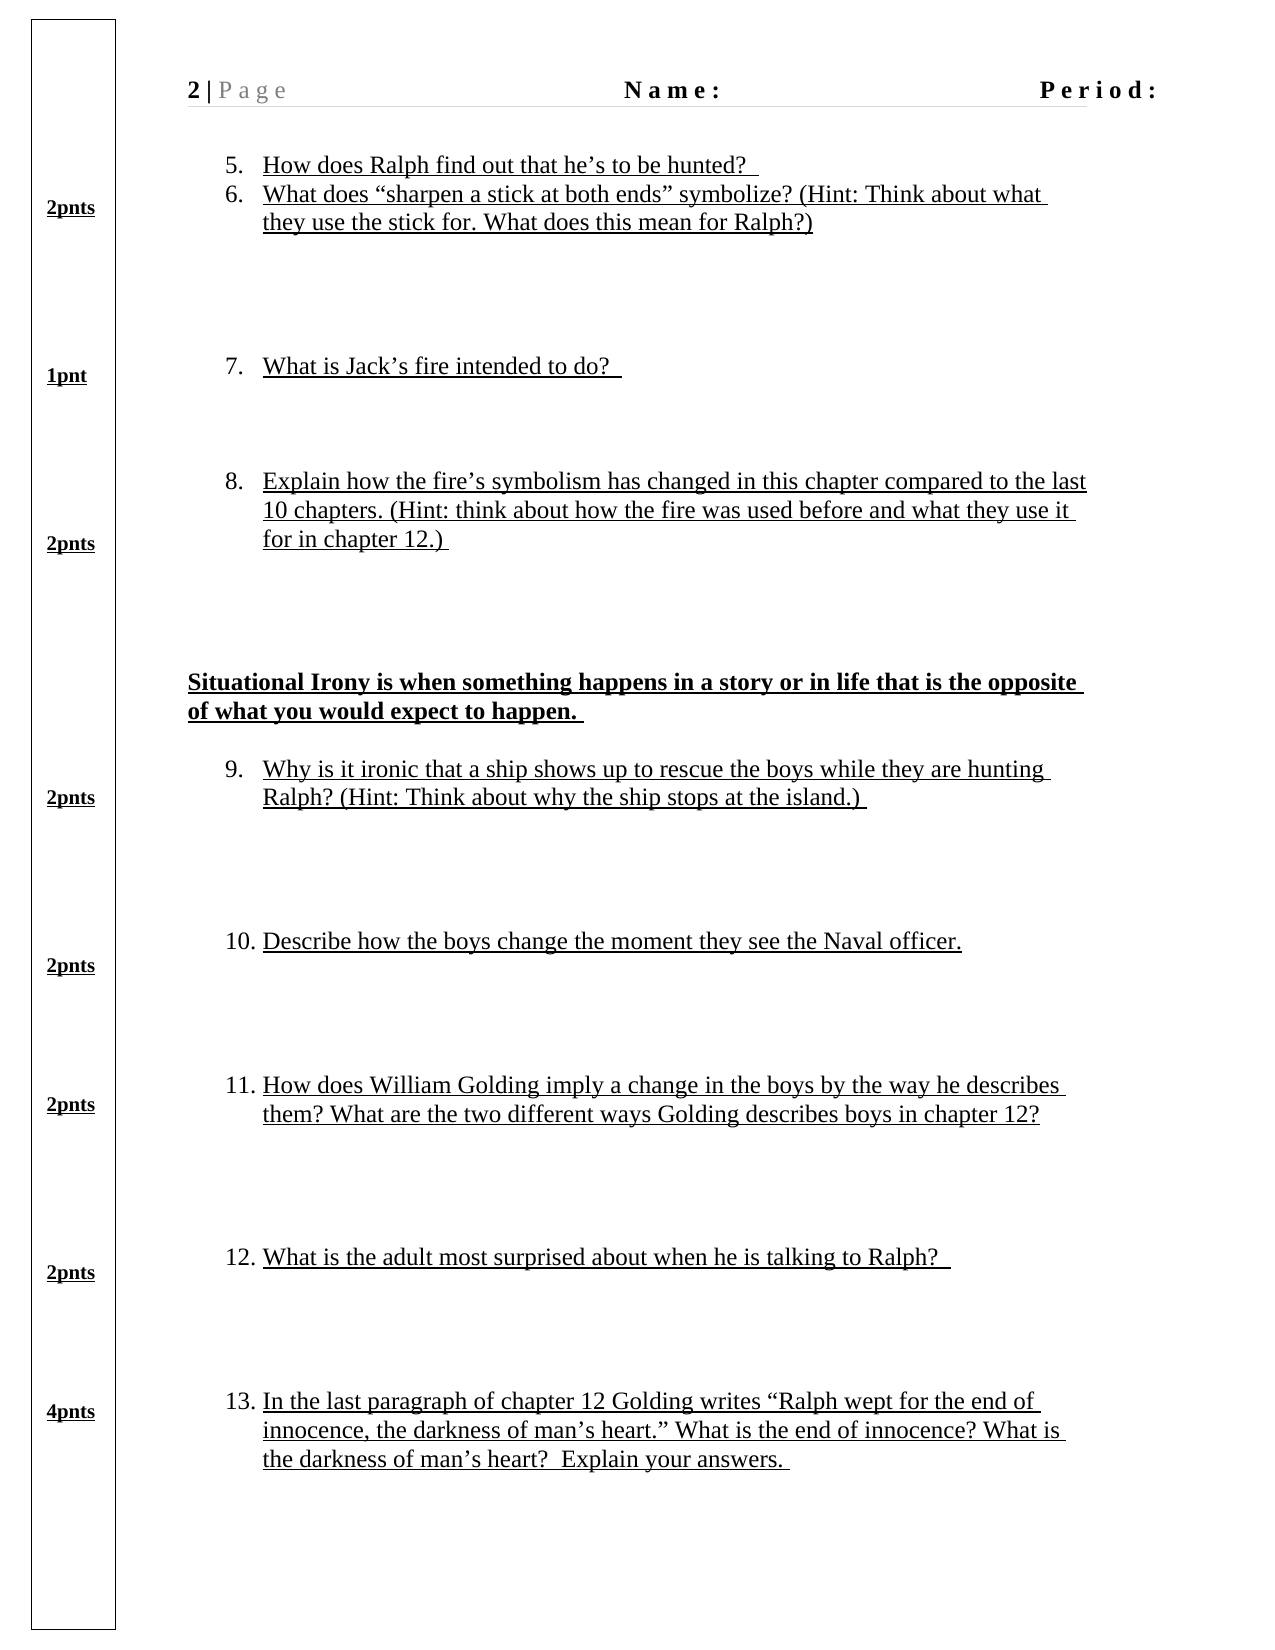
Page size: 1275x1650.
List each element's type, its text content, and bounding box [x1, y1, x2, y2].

list What is Jack’s fire intended to do? [225, 351, 1087, 380]
list How does Ralph find out that he’s to be hunted? [225, 150, 1087, 179]
list What does “sharpen a stick at both ends” symbolize? (Hint: Think about what they use the stick for. What does this mean for Ralph?) [225, 179, 1087, 236]
list What is the adult most surprised about when he is talking to Ralph? [225, 1242, 1087, 1271]
list Explain how the fire’s symbolism has changed in this chapter compared to the last 10 chapters. (Hint: think about how the fire was used before and what they use it for in chapter 12.) [225, 466, 1087, 552]
list How does William Golding imply a change in the boys by the way he describes them? What are the two different ways Golding describes boys in chapter 12? [225, 1070, 1087, 1127]
list Describe how the boys change the moment they see the Naval officer. [225, 926, 1087, 955]
list Why is it ironic that a ship shows up to rescue the boys while they are hunting Ralph? (Hint: Think about why the ship stops at the island.) [225, 754, 1087, 811]
list In the last paragraph of chapter 12 Golding writes “Ralph wept for the end of innocence, the darkness of man’s heart.” What is the end of innocence? What is the darkness of man’s heart? Explain your answers. [225, 1386, 1087, 1472]
text Situational Irony is when something happens in a story or in life that is the opposite of what you would expect to happen. [187, 667, 1087, 725]
